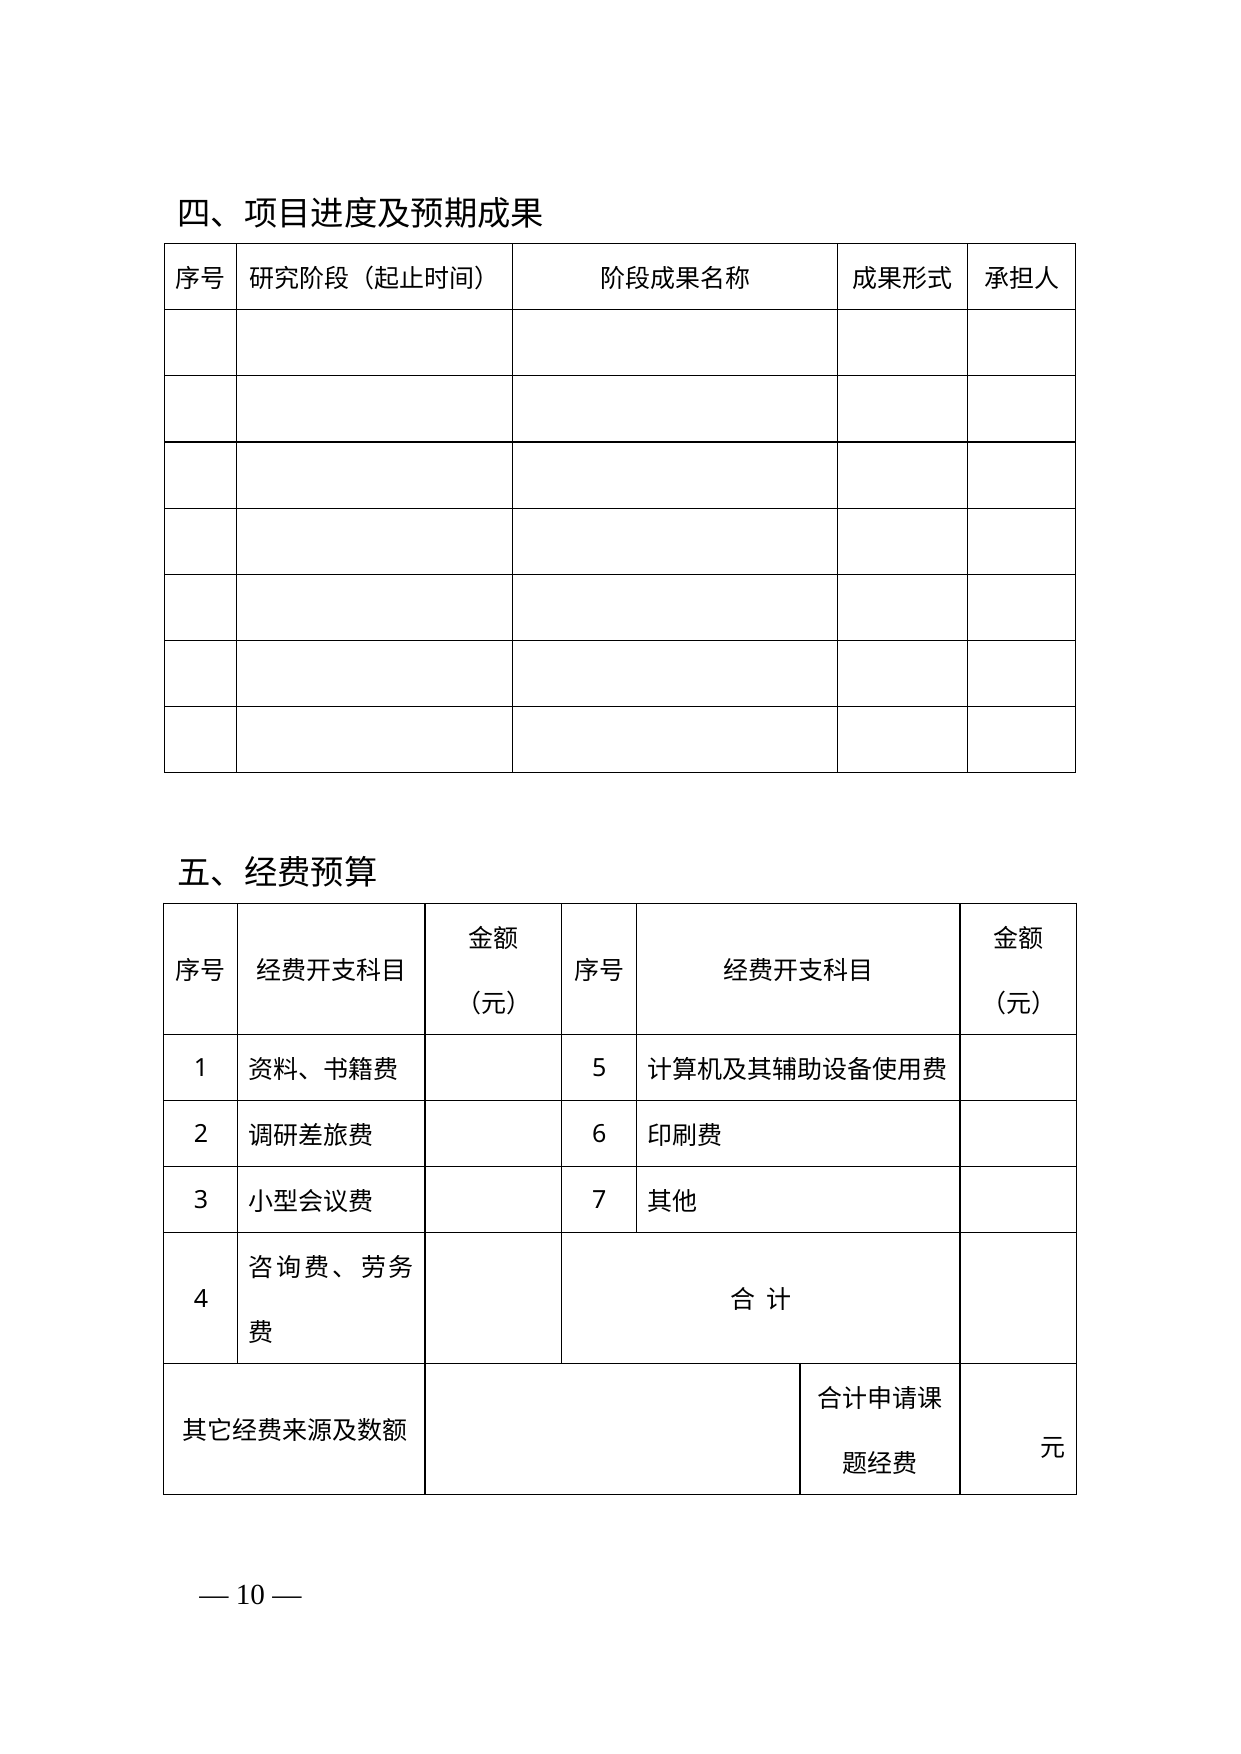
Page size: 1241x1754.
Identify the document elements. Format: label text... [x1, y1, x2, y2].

table_cell [165, 376, 236, 441]
table_cell [838, 707, 967, 772]
table_header 金额 （元） [426, 904, 561, 1034]
table_cell [968, 707, 1075, 772]
table_cell 2 [164, 1101, 237, 1166]
table_cell [838, 443, 967, 507]
table_header 承担人 [968, 244, 1075, 309]
table_cell 7 [562, 1167, 636, 1232]
table_cell 调研差旅费 [238, 1101, 424, 1166]
table_cell [513, 509, 837, 573]
table_cell [165, 310, 236, 375]
table_cell 其他 [637, 1167, 959, 1232]
table_cell [426, 1233, 561, 1363]
table_cell [961, 1101, 1076, 1166]
table_cell [165, 641, 236, 706]
table_cell [961, 1233, 1076, 1363]
text 五、经费预算 [177, 838, 1063, 903]
table_cell [513, 376, 837, 441]
table_cell [237, 641, 512, 706]
table_cell [968, 575, 1075, 639]
table_cell [426, 1167, 561, 1232]
text 四、项目进度及预期成果 [177, 178, 1063, 243]
table_header 经费开支科目 [637, 904, 959, 1034]
table_cell [426, 1101, 561, 1166]
table_cell [968, 376, 1075, 441]
table_cell [968, 443, 1075, 507]
table_header 研究阶段（起止时间） [237, 244, 512, 309]
table_cell [838, 509, 967, 573]
table_cell [165, 509, 236, 573]
table_cell 合计申请课题经费 [801, 1364, 959, 1494]
table_cell [165, 707, 236, 772]
table_cell [237, 310, 512, 375]
table_cell 咨询费、劳务费 [238, 1233, 424, 1363]
table_cell 4 [164, 1233, 237, 1363]
table_cell 资料、书籍费 [238, 1035, 424, 1100]
table_cell [237, 707, 512, 772]
table_cell [237, 443, 512, 507]
table_cell [838, 641, 967, 706]
table_cell [237, 575, 512, 639]
table_header 金额（元） [961, 904, 1076, 1034]
table_header 阶段成果名称 [513, 244, 837, 309]
table_cell [165, 443, 236, 507]
table_cell [426, 1364, 799, 1494]
table_cell 1 [164, 1035, 237, 1100]
table_cell [513, 641, 837, 706]
table_cell [968, 641, 1075, 706]
table_cell [237, 509, 512, 573]
table_header 经费开支科目 [238, 904, 424, 1034]
table_cell [838, 310, 967, 375]
table_cell [513, 443, 837, 507]
table_cell [968, 509, 1075, 573]
table_cell [961, 1035, 1076, 1100]
table_cell [426, 1035, 561, 1100]
table_cell [838, 376, 967, 441]
table_cell 其它经费来源及数额 [164, 1364, 424, 1494]
table_cell [968, 310, 1075, 375]
table_header 序号 [165, 244, 236, 309]
table_cell 合 计 [562, 1233, 959, 1363]
table_cell [961, 1167, 1076, 1232]
table_cell 元 [961, 1364, 1076, 1494]
table_header 序号 [164, 904, 237, 1034]
table_cell 印刷费 [637, 1101, 959, 1166]
table_cell [838, 575, 967, 639]
table_cell 小型会议费 [238, 1167, 424, 1232]
table_cell 5 [562, 1035, 636, 1100]
table_cell 6 [562, 1101, 636, 1166]
table_cell 3 [164, 1167, 237, 1232]
table_cell [165, 575, 236, 639]
table_cell [513, 310, 837, 375]
table_cell [513, 575, 837, 639]
table_cell 计算机及其辅助设备使用费 [637, 1035, 959, 1100]
table_header 成果形式 [838, 244, 967, 309]
table_cell [237, 376, 512, 441]
table_cell [513, 707, 837, 772]
table_header 序号 [562, 904, 636, 1034]
